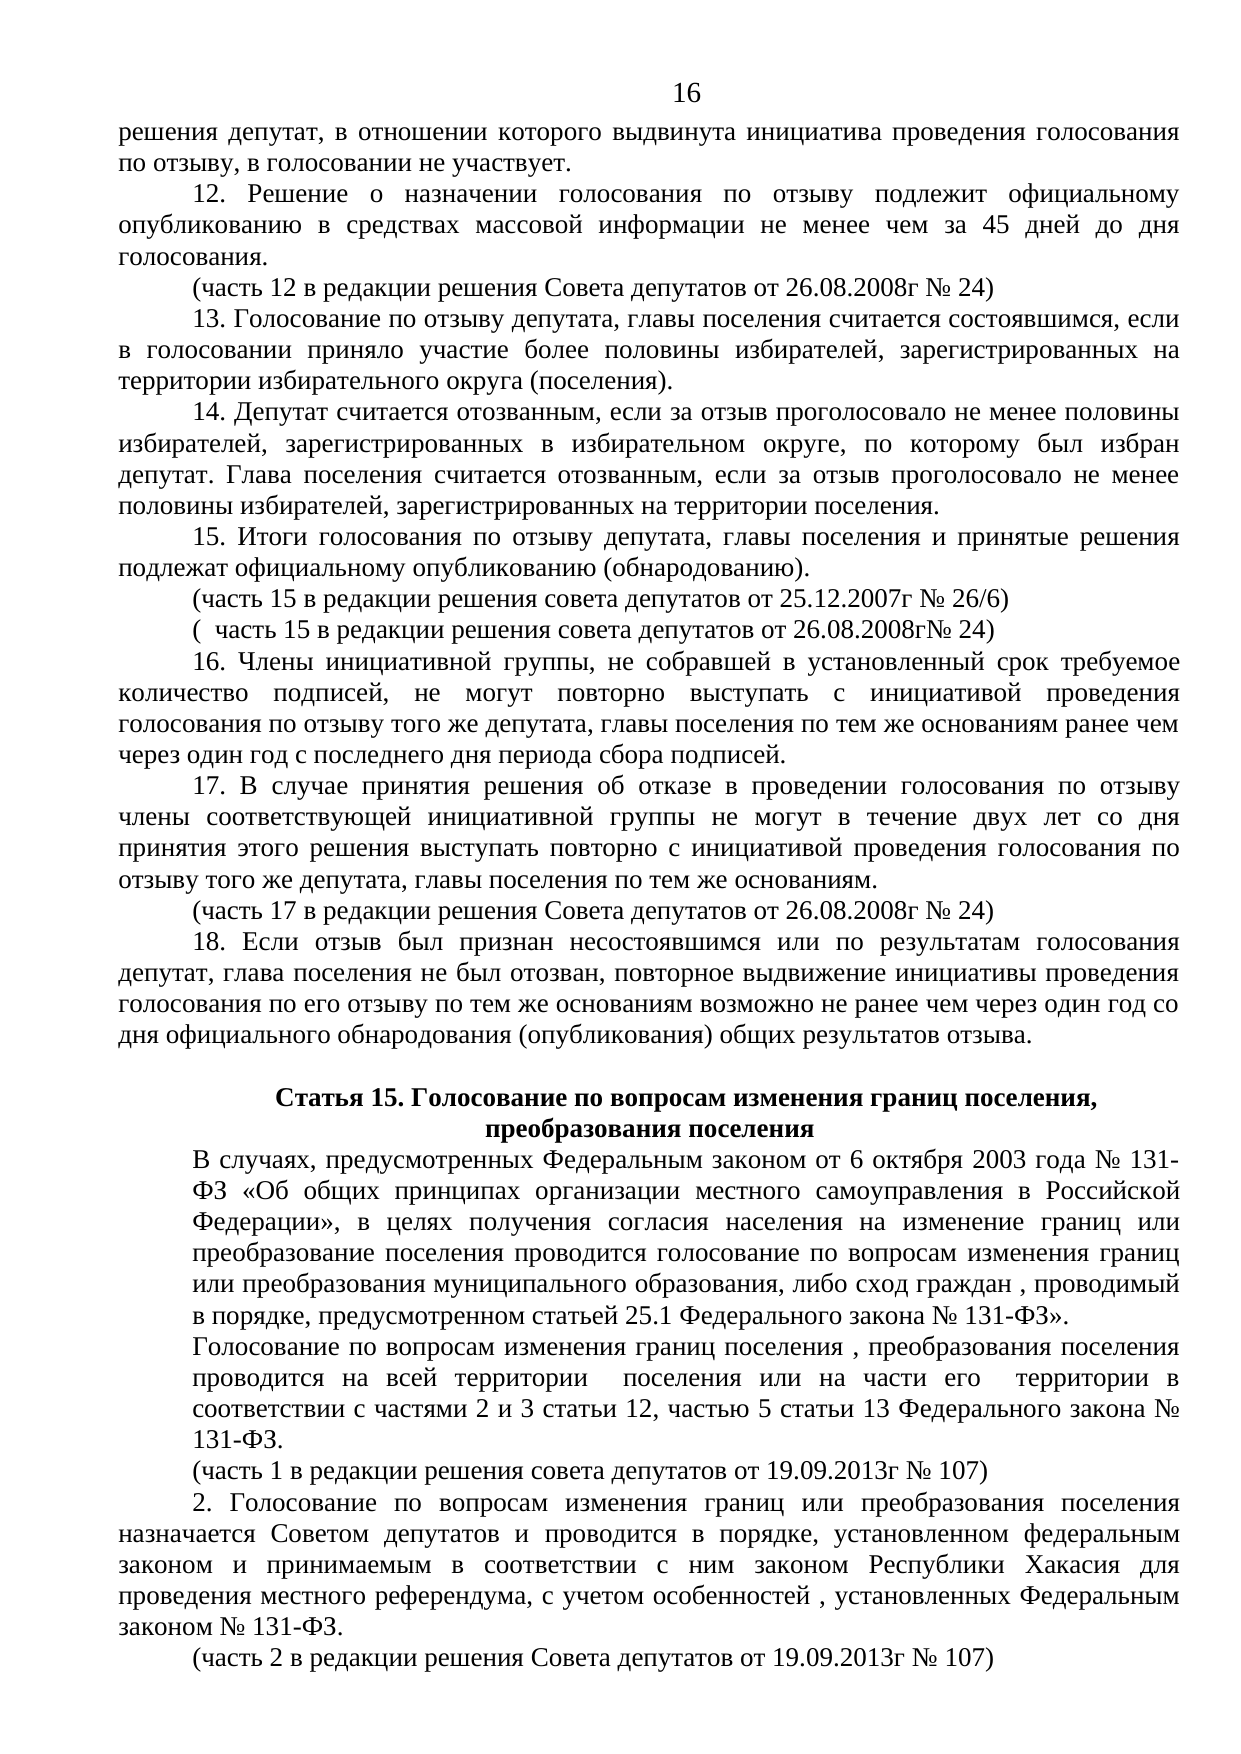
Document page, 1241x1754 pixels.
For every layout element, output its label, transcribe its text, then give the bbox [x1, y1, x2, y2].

text (часть 12 в редакции решения Совета депутатов от 26.08.2008г № 24) [118, 271, 1181, 302]
text (часть 1 в редакции решения совета депутатов от 19.09.2013г № 107) [118, 1454, 1181, 1486]
text (часть 17 в редакции решения Совета депутатов от 26.08.2008г № 24) [118, 894, 1181, 925]
text Голосование по вопросам изменения границ поселения , преобразования поселения проводится на всей территории поселения или на части его территории в соответствии с частями 2 и 3 статьи 12, частью 5 статьи 13 Федерального закона № 131-ФЗ. [192, 1330, 1181, 1454]
text В случаях, предусмотренных Федеральным законом от 6 октября 2003 года № 131-ФЗ «Об общих принципах организации местного самоуправления в Российской Федерации», в целях получения согласия населения на изменение границ или преобразование поселения проводится голосование по вопросам изменения границ или преобразования муниципального образования, либо сход граждан , проводимый в порядке, предусмотренном статьей 25.1 Федерального закона № 131-ФЗ». [192, 1143, 1181, 1330]
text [118, 115, 1181, 177]
text (часть 2 в редакции решения Совета депутатов от 19.09.2013г № 107) [118, 1641, 1181, 1672]
text 2. Голосование по вопросам изменения границ или преобразования поселения назначается Советом депутатов и проводится в порядке, установленном федеральным законом и принимаемым в соответствии с ним законом Республики Хакасия для проведения местного референдума, с учетом особенностей , установленных Федеральным законом № 131-ФЗ. [118, 1486, 1181, 1641]
text Статья 15. Голосование по вопросам изменения границ поселения, преобразования поселения [118, 1081, 1181, 1143]
text 12. Решение о назначении голосования по отзыву подлежит официальному опубликованию в средствах массовой информации не менее чем за 45 дней до дня голосования. [118, 177, 1181, 271]
text 18. Если отзыв был признан несостоявшимся или по результатам голосования депутат, глава поселения не был отозван, повторное выдвижение инициативы проведения голосования по его отзыву по тем же основаниям возможно не ранее чем через один год со дня официального обнародования (опубликования) общих результатов отзыва. [118, 925, 1181, 1049]
text ( часть 15 в редакции решения совета депутатов от 26.08.2008г№ 24) [118, 613, 1181, 645]
text 16. Члены инициативной группы, не собравшей в установленный срок требуемое количество подписей, не могут повторно выступать с инициативой проведения голосования по отзыву того же депутата, главы поселения по тем же основаниям ранее чем через один год с последнего дня периода сбора подписей. [118, 645, 1181, 769]
text 15. Итоги голосования по отзыву депутата, главы поселения и принятые решения подлежат официальному опубликованию (обнародованию). [118, 520, 1181, 582]
text 14. Депутат считается отозванным, если за отзыв проголосовало не менее половины избирателей, зарегистрированных в избирательном округе, по которому был избран депутат. Глава поселения считается отозванным, если за отзыв проголосовало не менее половины избирателей, зарегистрированных на территории поселения. [118, 396, 1181, 520]
text (часть 15 в редакции решения совета депутатов от 25.12.2007г № 26/6) [118, 582, 1181, 613]
text 13. Голосование по отзыву депутата, главы поселения считается состоявшимся, если в голосовании приняло участие более половины избирателей, зарегистрированных на территории избирательного округа (поселения). [118, 302, 1181, 396]
text 17. В случае принятия решения об отказе в проведении голосования по отзыву члены соответствующей инициативной группы не могут в течение двух лет со дня принятия этого решения выступать повторно с инициативой проведения голосования по отзыву того же депутата, главы поселения по тем же основаниям. [118, 769, 1181, 894]
